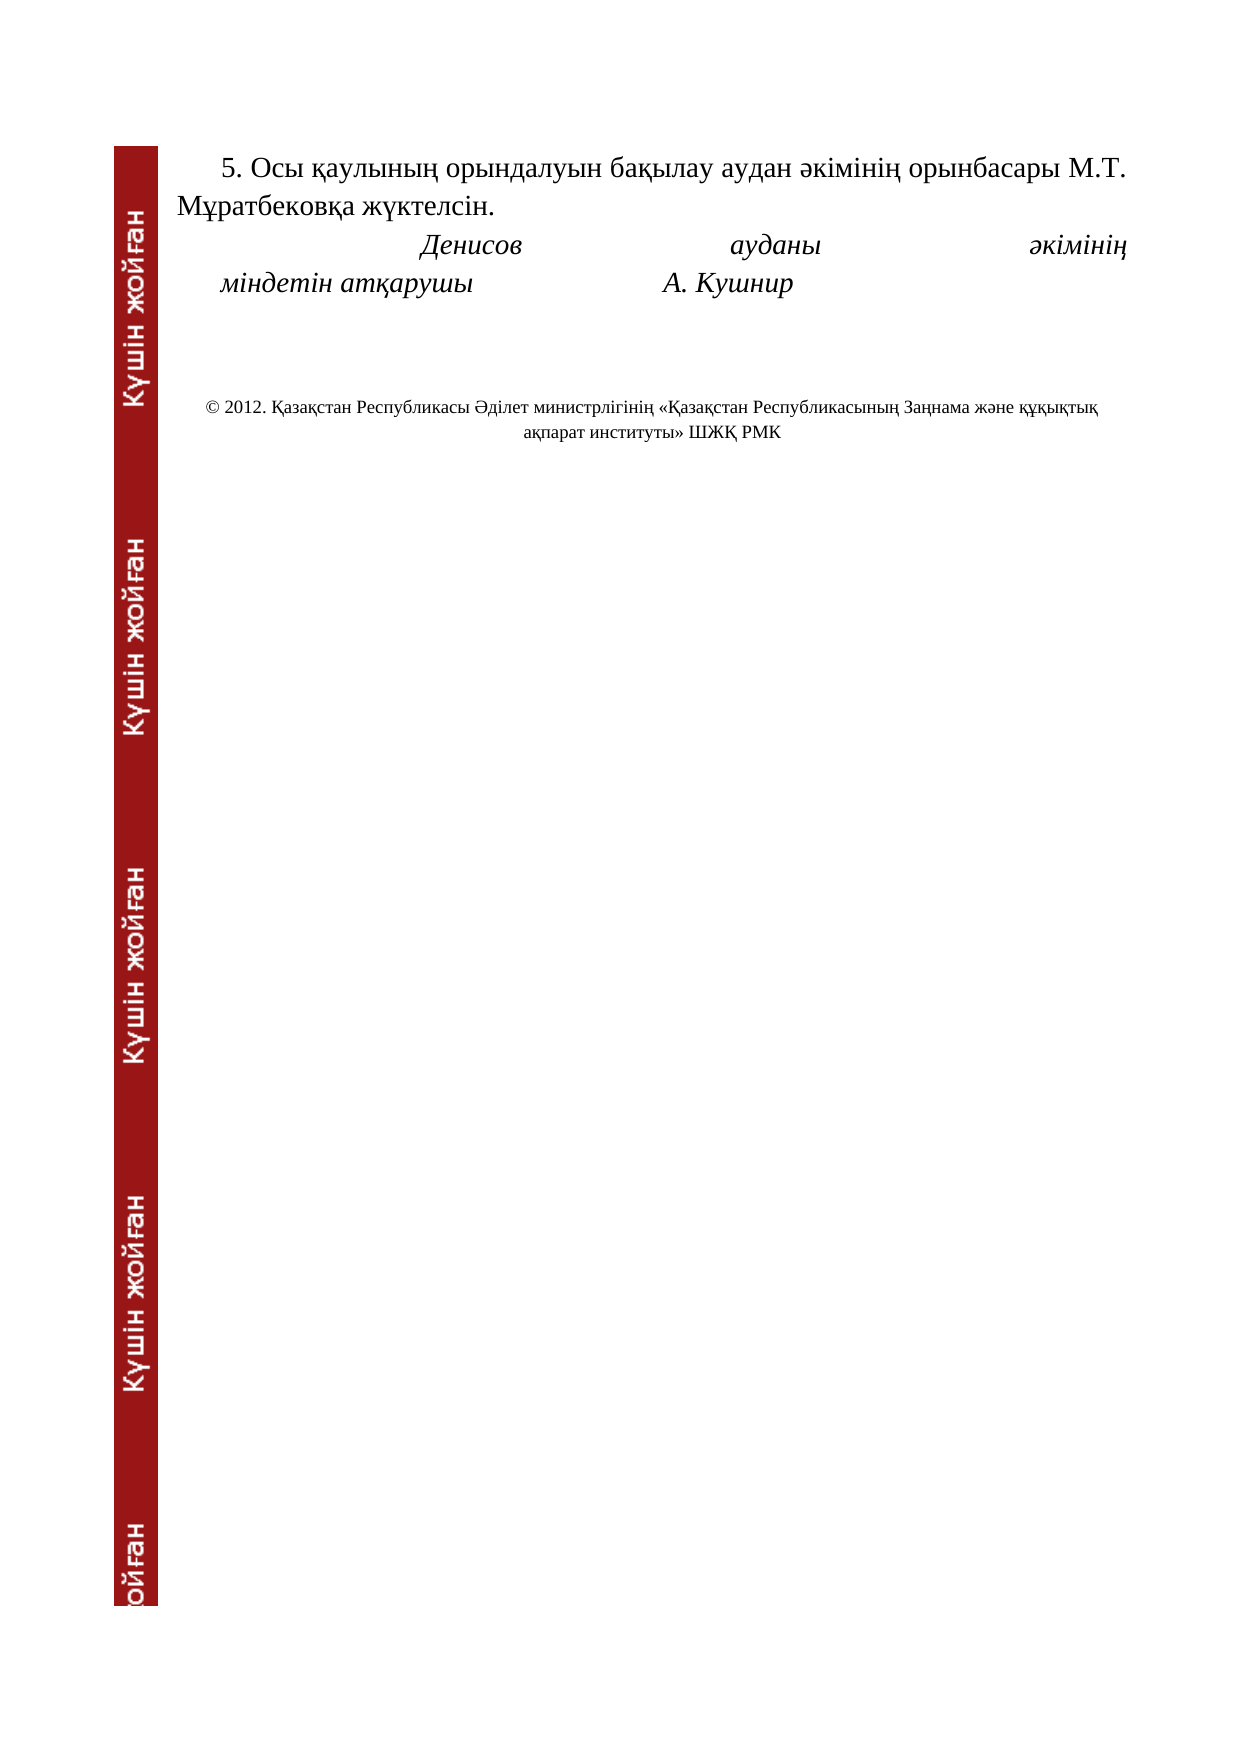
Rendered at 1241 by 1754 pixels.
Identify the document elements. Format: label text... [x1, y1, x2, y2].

picture [114, 146, 158, 150]
text 5. Осы қаулының орындалуын бақылау аудан әкімінің орынбасары М.Т. Мұратбековқа жүктелсін. [112, 150, 1128, 222]
text Денисов ауданы әкімінің міндетін атқарушы А. Кушнир [112, 227, 1128, 299]
picture [114, 442, 158, 1606]
text © 2012. Қазақстан Республикасы Әділет министрлігінің «Қазақстан Республикасының Заңнама және құқықтық ақпарат институты» ШЖҚ РМК [112, 396, 1128, 442]
picture [114, 222, 158, 227]
picture [114, 299, 158, 396]
